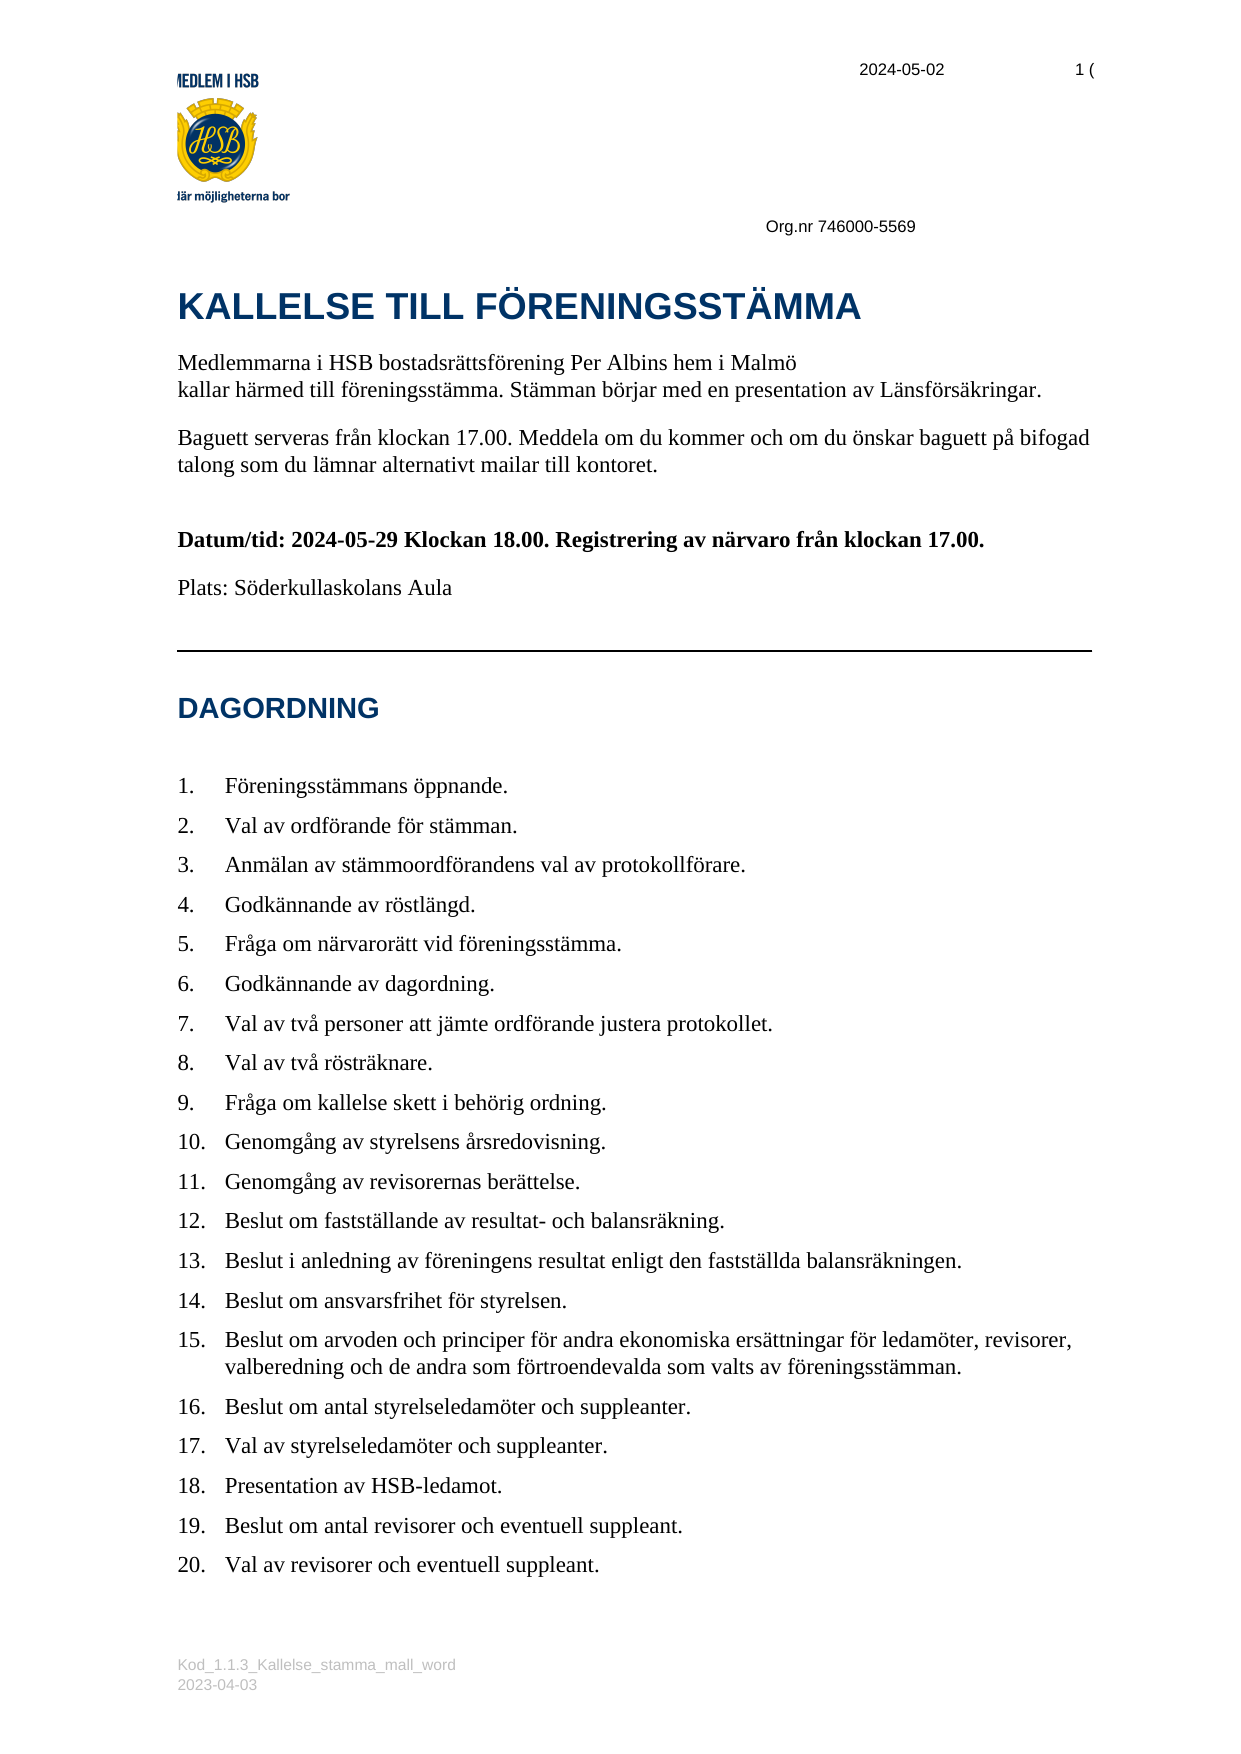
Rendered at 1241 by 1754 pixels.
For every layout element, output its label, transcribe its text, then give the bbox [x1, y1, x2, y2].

text Medlemmarna i HSB bostadsrättsförening Per Albins hem i Malmö kallar härmed till föreningsstämma. Stämman börjar med en presentation av Länsförsäkringar. [177, 348, 1092, 402]
list Fråga om kallelse skett i behörig ordning. [177, 1088, 1092, 1116]
list Fråga om närvarorätt vid föreningsstämma. [177, 930, 1092, 957]
list Val av två personer att jämte ordförande justera protokollet. [177, 1009, 1092, 1036]
list Godkännande av dagordning. [177, 970, 1092, 997]
list Val av revisorer och eventuell suppleant. [177, 1551, 1092, 1578]
list Beslut om ansvarsfrihet för styrelsen. [177, 1286, 1092, 1313]
subtitle dagordning [177, 689, 1092, 725]
list Val av styrelseledamöter och suppleanter. [177, 1432, 1092, 1459]
list Val av två rösträknare. [177, 1049, 1092, 1076]
list Genomgång av revisorernas berättelse. [177, 1168, 1092, 1195]
list Beslut om antal revisorer och eventuell suppleant. [177, 1511, 1092, 1538]
text Baguett serveras från klockan 17.00. Meddela om du kommer och om du önskar baguett på bifogad talong som du lämnar alternativt mailar till kontoret. [177, 423, 1092, 477]
list Beslut om fastställande av resultat- och balansräkning. [177, 1207, 1092, 1234]
list Beslut om arvoden och principer för andra ekonomiska ersättningar för ledamöter, revisorer, valberedning och de andra som förtroendevalda som valts av föreningsstämman. [177, 1326, 1092, 1380]
list Beslut i anledning av föreningens resultat enligt den fastställda balansräkningen. [177, 1247, 1092, 1274]
list Presentation av HSB-ledamot. [177, 1472, 1092, 1499]
text KALLELSE TILL FÖRENINGSSTÄMMA [177, 284, 1092, 327]
list Val av ordförande för stämman. [177, 811, 1092, 838]
list Beslut om antal styrelseledamöter och suppleanter. [177, 1393, 1092, 1420]
list Godkännande av röstlängd. [177, 891, 1092, 918]
text Plats: Söderkullaskolans Aula [177, 573, 1092, 600]
picture [177, 59, 304, 217]
list Anmälan av stämmoordförandens val av protokollförare. [177, 851, 1092, 878]
list Föreningsstämmans öppnande. [177, 772, 1092, 799]
list Genomgång av styrelsens årsredovisning. [177, 1128, 1092, 1155]
text Datum/tid: 2024-05-29 Klockan 18.00. Registrering av närvaro från klockan 17.00. [177, 498, 1092, 552]
